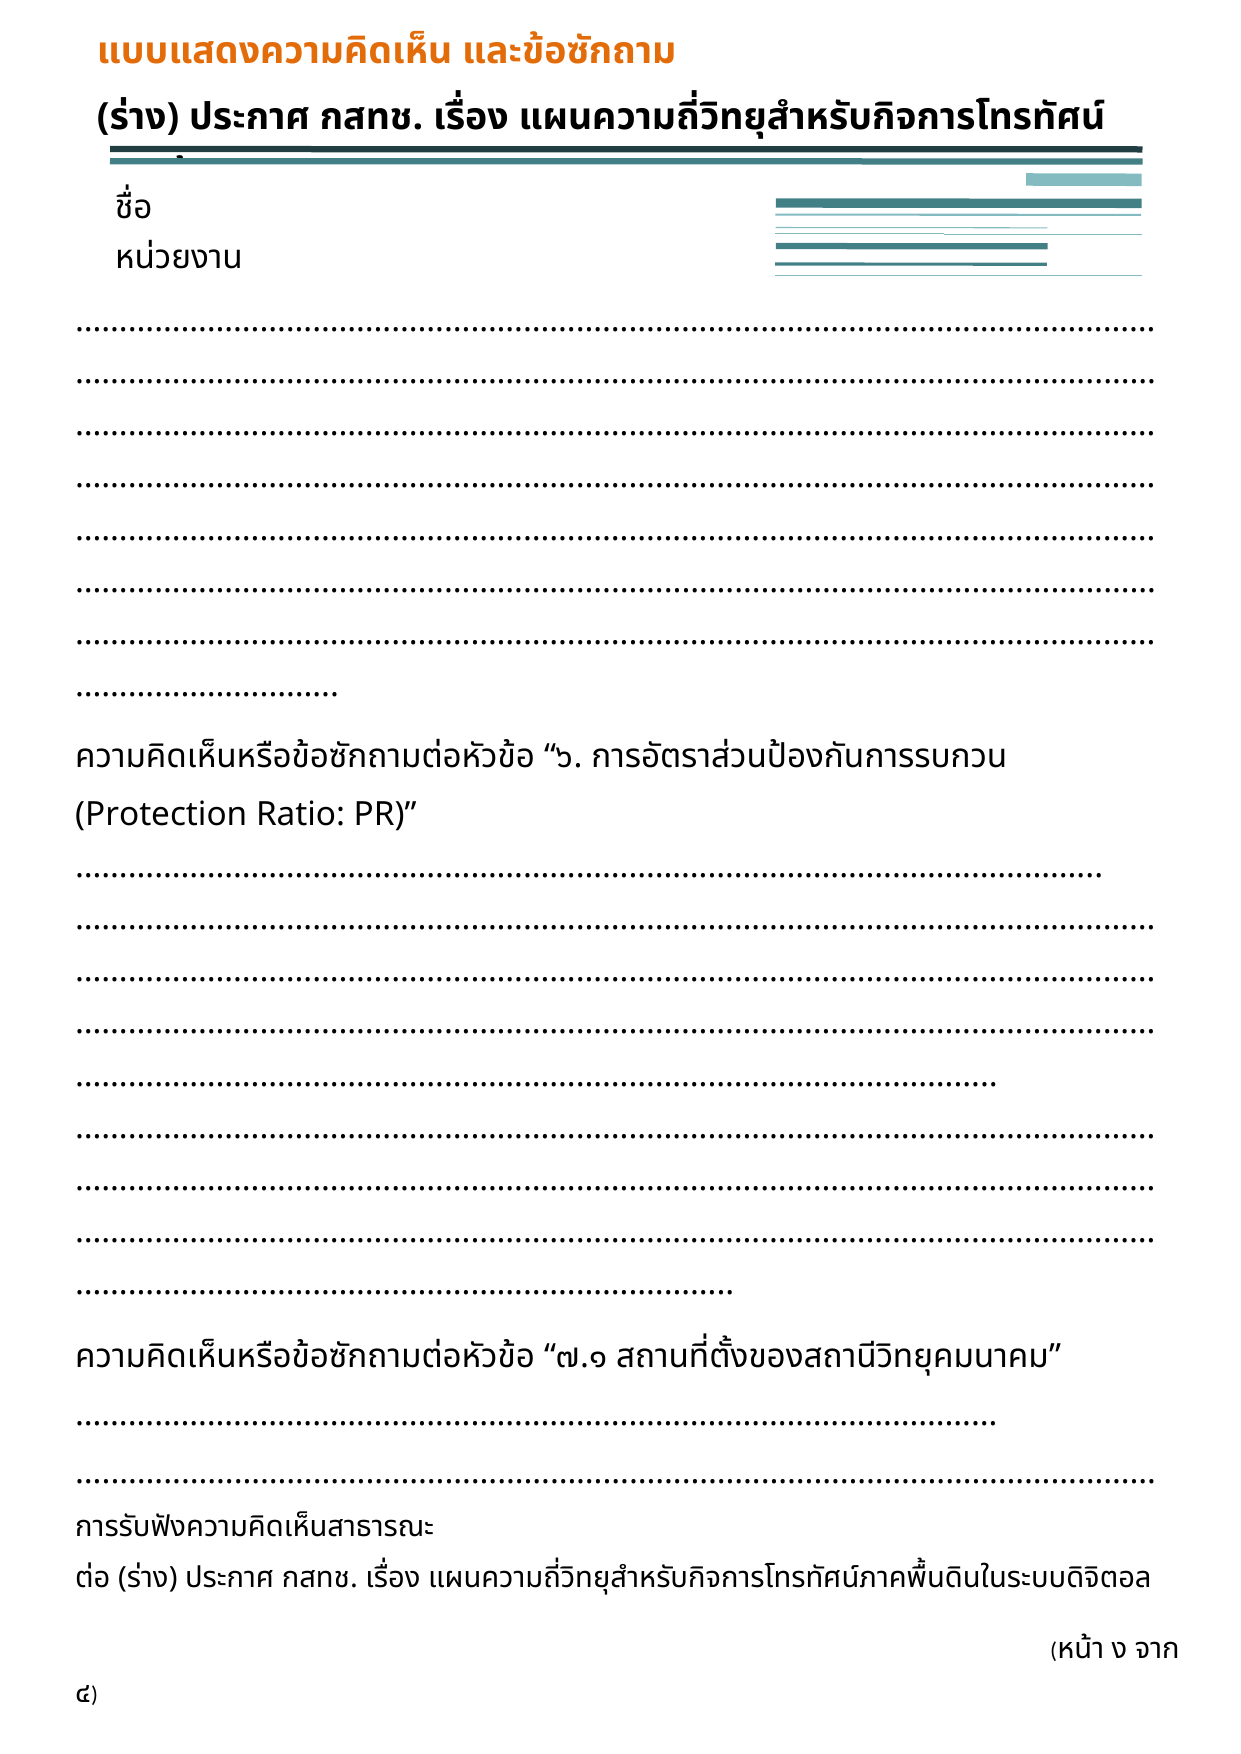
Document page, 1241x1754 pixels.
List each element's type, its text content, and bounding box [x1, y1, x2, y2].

text ความคิดเห็นหรือข้อซักถามต่อหัวข้อ “๖. การอัตราส่วนป้องกันการรบกวน (Protection Ratio: PR)” ……………………………………………………………………………………………….……..…………………………………………………………………………………………………………………………………………………………………………………………………………………………………………………………………………………………………………………………………………………………………………………………………………………………….……..………………………………………………………………………………………………………………………………………………………………………………………………………………………………………………………………………………………………………………………………………………………………………………………………….…….. [75, 732, 1181, 1304]
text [75, 1332, 1181, 1499]
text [75, 296, 1181, 706]
